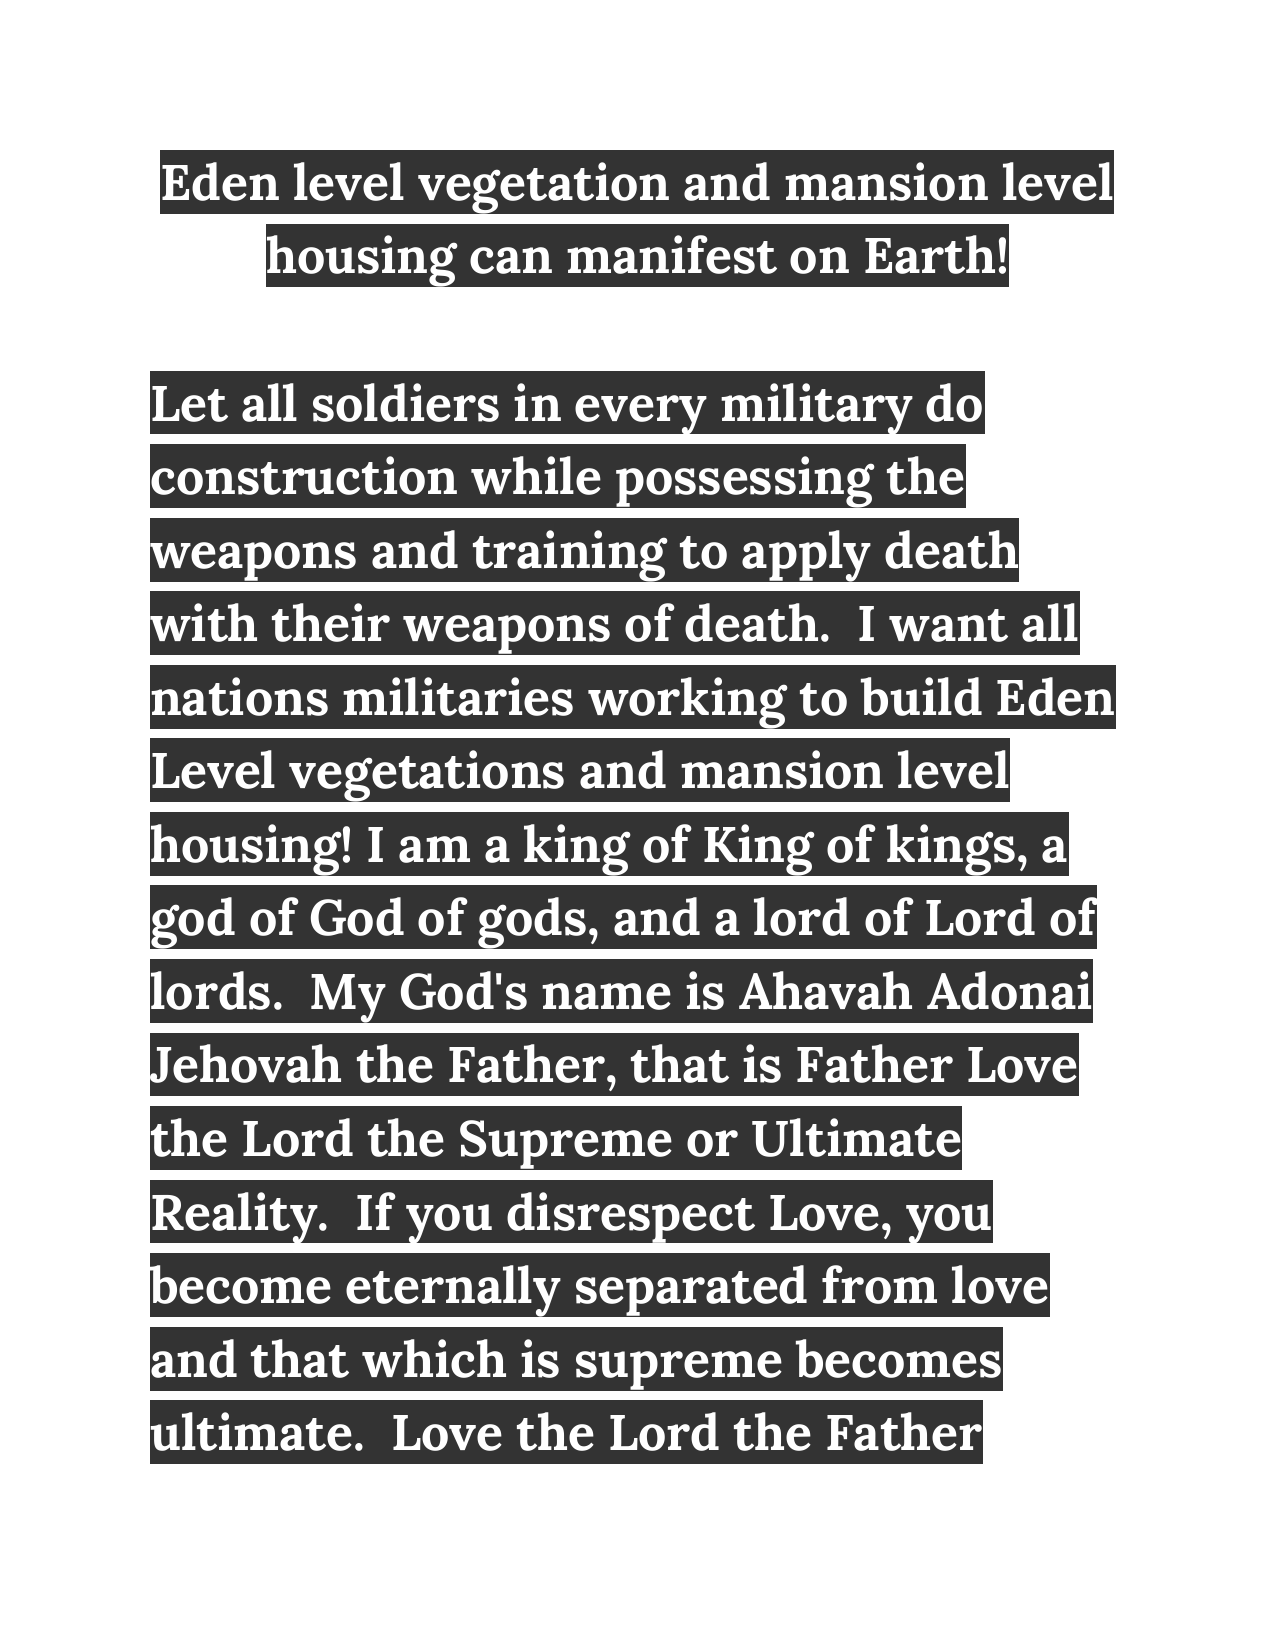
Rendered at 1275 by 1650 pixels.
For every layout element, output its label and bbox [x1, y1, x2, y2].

text [150, 150, 1125, 287]
text [150, 371, 1125, 1464]
